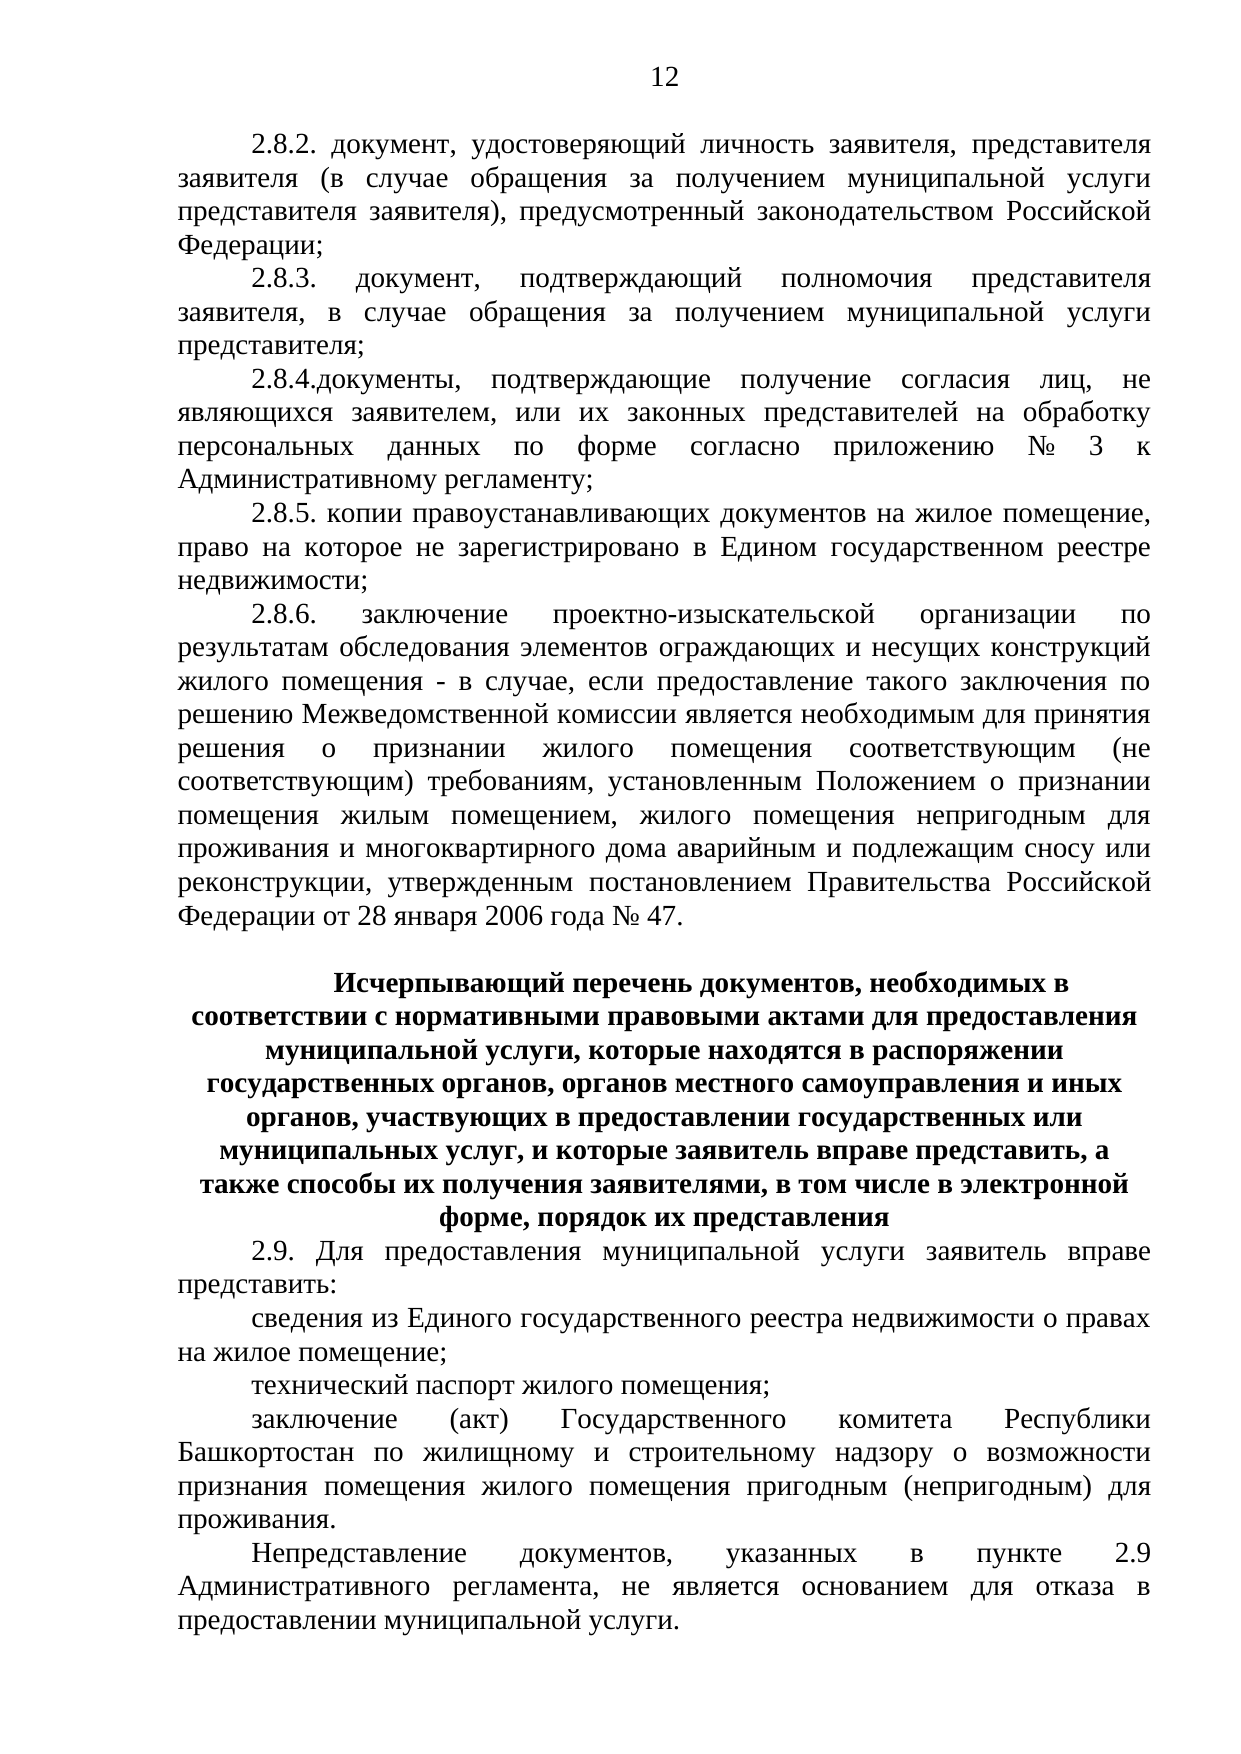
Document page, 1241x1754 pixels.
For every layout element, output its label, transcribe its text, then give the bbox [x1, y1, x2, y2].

text 2.8.3. документ, подтверждающий полномочия представителя заявителя, в случае обращения за получением муниципальной услуги представителя; [177, 260, 1152, 361]
text заключение (акт) Государственного комитета Республики Башкортостан по жилищному и строительному надзору о возможности признания помещения жилого помещения пригодным (непригодным) для проживания. [177, 1401, 1152, 1535]
text Исчерпывающий перечень документов, необходимых в соответствии с нормативными правовыми актами для предоставления муниципальной услуги, которые находятся в распоряжении государственных органов, органов местного самоуправления и иных органов, участвующих в предоставлении государственных или муниципальных услуг, и которые заявитель вправе представить, а также способы их получения заявителями, в том числе в электронной форме, порядок их представления [177, 965, 1152, 1233]
text Непредставление документов, указанных в пункте 2.9 Административного регламента, не является основанием для отказа в предоставлении муниципальной услуги. [177, 1535, 1152, 1636]
text 2.8.2. документ, удостоверяющий личность заявителя, представителя заявителя (в случае обращения за получением муниципальной услуги представителя заявителя), предусмотренный законодательством Российской Федерации; [177, 126, 1152, 260]
text 2.9. Для предоставления муниципальной услуги заявитель вправе представить: [177, 1233, 1152, 1300]
text 2.8.4.документы, подтверждающие получение согласия лиц, не являющихся заявителем, или их законных представителей на обработку персональных данных по форме согласно приложению № 3 к Административному регламенту; [177, 361, 1152, 495]
text сведения из Единого государственного реестра недвижимости о правах на жилое помещение; [177, 1300, 1152, 1367]
text 2.8.6. заключение проектно-изыскательской организации по результатам обследования элементов ограждающих и несущих конструкций жилого помещения - в случае, если предоставление такого заключения по решению Межведомственной комиссии является необходимым для принятия решения о признании жилого помещения соответствующим (не соответствующим) требованиям, установленным Положением о признании помещения жилым помещением, жилого помещения непригодным для проживания и многоквартирного дома аварийным и подлежащим сносу или реконструкции, утвержденным постановлением Правительства Российской Федерации от 28 января 2006 года № 47. [177, 596, 1152, 931]
text технический паспорт жилого помещения; [177, 1367, 1152, 1401]
text 2.8.5. копии правоустанавливающих документов на жилое помещение, право на которое не зарегистрировано в Едином государственном реестре недвижимости; [177, 495, 1152, 596]
